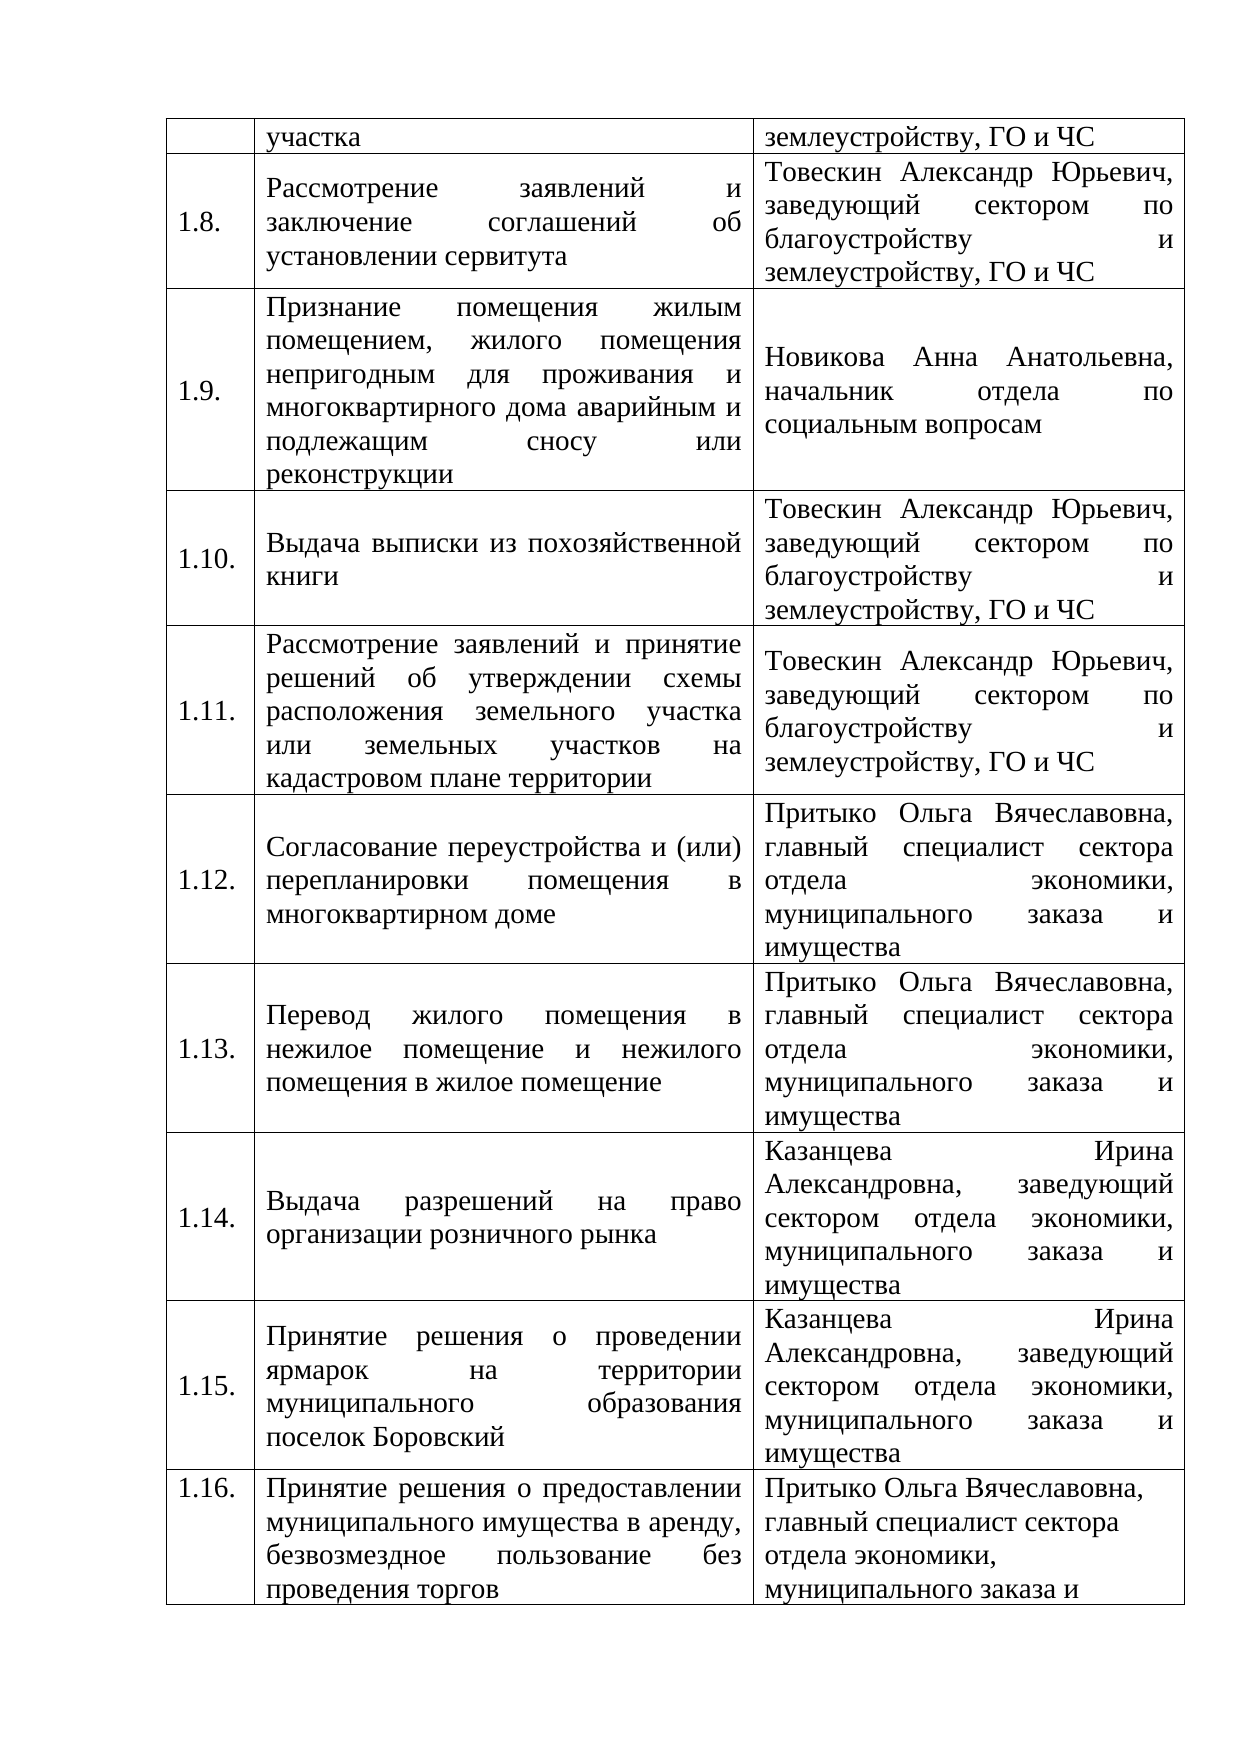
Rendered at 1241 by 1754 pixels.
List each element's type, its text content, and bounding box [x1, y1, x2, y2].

table_cell Казанцева Ирина Александровна, заведующий сектором отдела экономики, муниципального заказа и имущества [754, 1301, 1184, 1469]
table_cell Принятие решения о проведении ярмарок на территории муниципального образования поселок Боровский [255, 1301, 753, 1469]
table_cell [167, 795, 254, 963]
table_cell Выдача выписки из похозяйственной книги [255, 491, 753, 625]
table_cell Перевод жилого помещения в нежилое помещение и нежилого помещения в жилое помещение [255, 964, 753, 1132]
table_cell [167, 289, 254, 490]
table_cell [167, 1301, 254, 1469]
table_cell [167, 1133, 254, 1300]
table_cell Новикова Анна Анатольевна, начальник отдела по социальным вопросам [754, 289, 1184, 490]
table_cell [167, 964, 254, 1132]
table_cell Признание помещения жилым помещением, жилого помещения непригодным для проживания и многоквартирного дома аварийным и подлежащим сносу или реконструкции [255, 289, 753, 490]
table_cell Согласование переустройства и (или) перепланировки помещения в многоквартирном доме [255, 795, 753, 963]
table_cell Притыко Ольга Вячеславовна, главный специалист сектора отдела экономики, муниципального заказа и имущества [754, 964, 1184, 1132]
table_cell [167, 119, 254, 153]
table_cell Казанцева Ирина Александровна, заведующий сектором отдела экономики, муниципального заказа и имущества [754, 1133, 1184, 1300]
table_cell Притыко Ольга Вячеславовна, главный специалист сектора отдела экономики, муниципального заказа и имущества [754, 795, 1184, 963]
table_cell Товескин Александр Юрьевич, заведующий сектором по благоустройству и землеустройству, ГО и ЧС [754, 491, 1184, 625]
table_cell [255, 1470, 753, 1604]
table_cell Выдача разрешений на право организации розничного рынка [255, 1133, 753, 1300]
table_cell Товескин Александр Юрьевич, заведующий сектором по благоустройству и землеустройству, ГО и ЧС [754, 154, 1184, 288]
table_cell Рассмотрение заявлений и заключение соглашений об установлении сервитута [255, 154, 753, 288]
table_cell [754, 119, 1184, 153]
table_cell [167, 626, 254, 794]
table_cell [754, 1470, 1184, 1604]
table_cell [255, 119, 753, 153]
table_cell Товескин Александр Юрьевич, заведующий сектором по благоустройству и землеустройству, ГО и ЧС [754, 626, 1184, 794]
table_cell [167, 1470, 254, 1604]
table_cell [167, 154, 254, 288]
table_cell Рассмотрение заявлений и принятие решений об утверждении схемы расположения земельного участка или земельных участков на кадастровом плане территории [255, 626, 753, 794]
table_cell [167, 491, 254, 625]
